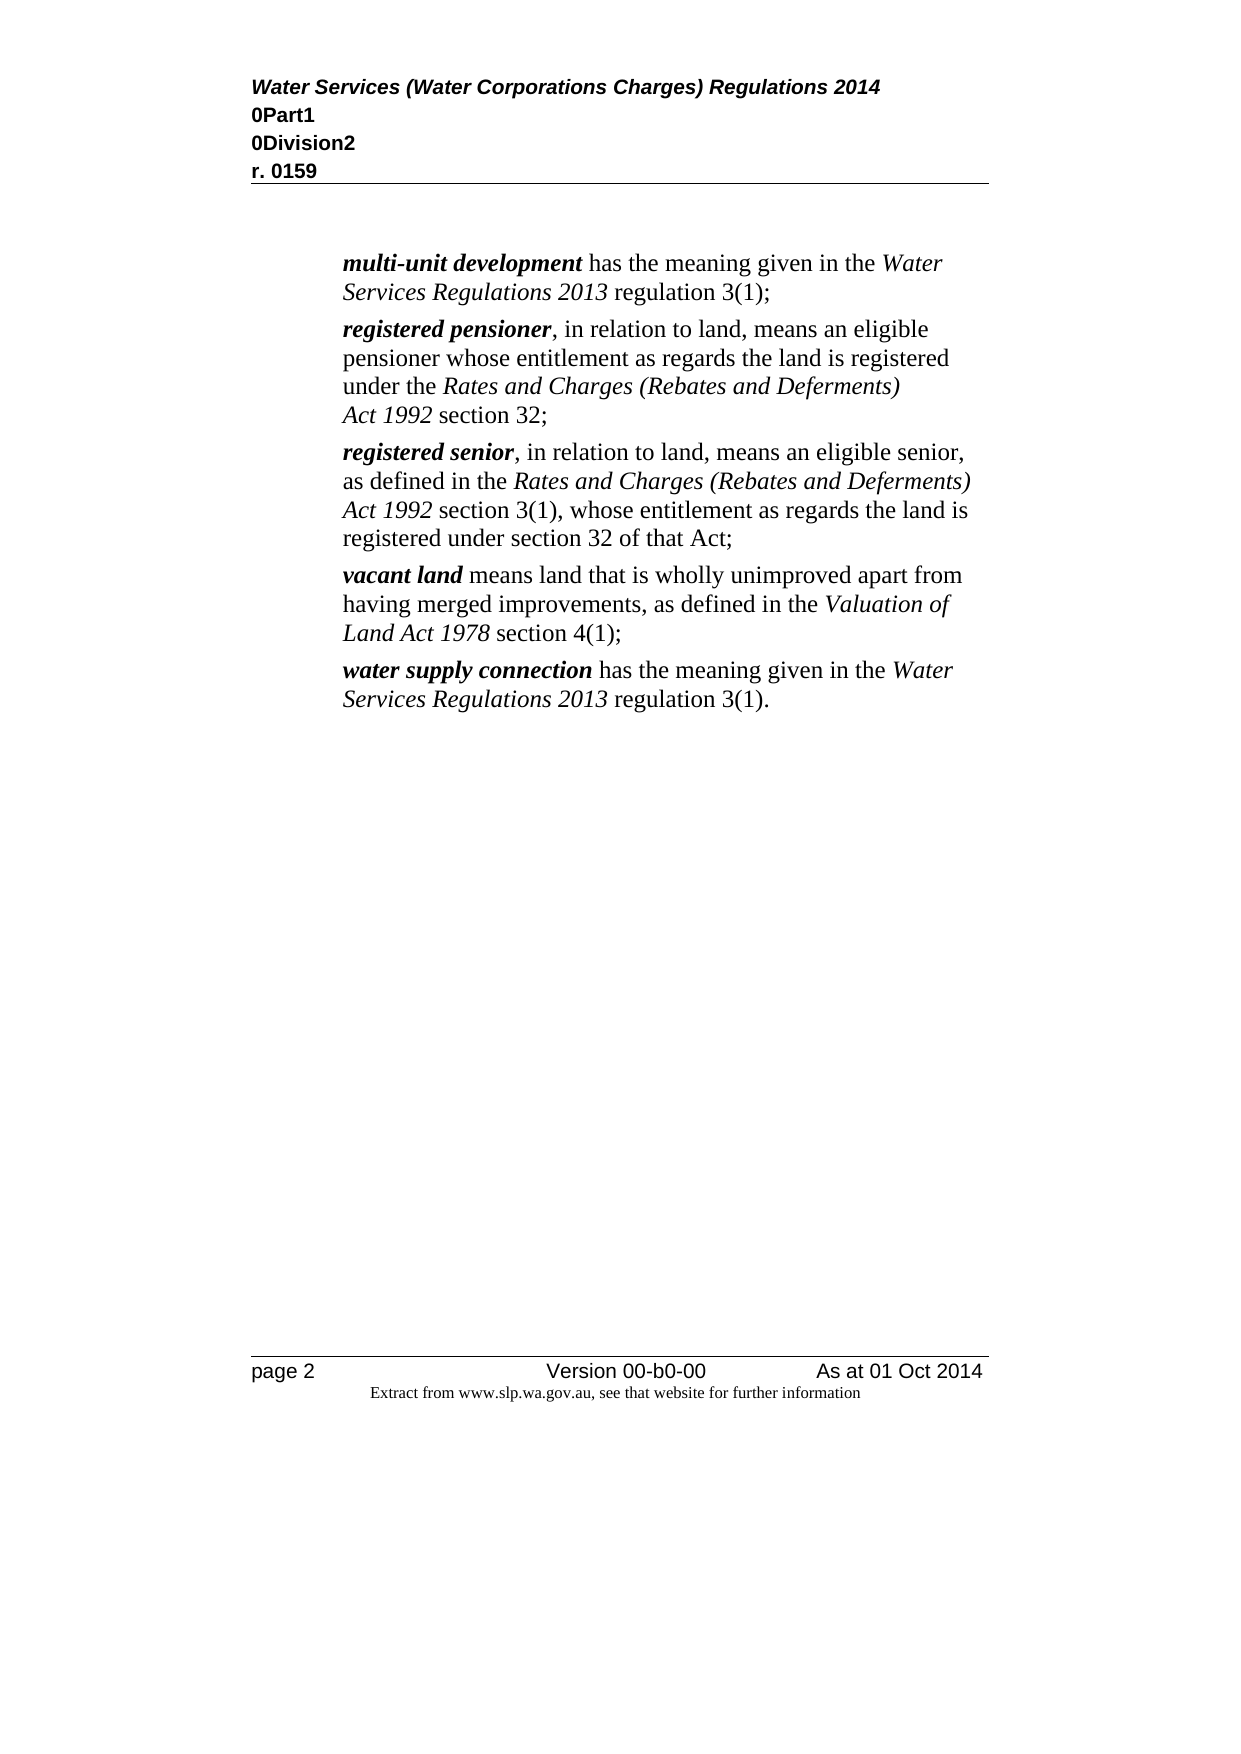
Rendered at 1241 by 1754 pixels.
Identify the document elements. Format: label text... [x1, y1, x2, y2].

text water supply connection has the meaning given in the Water Services Regulations 2013 regulation 3(1). [251, 655, 989, 713]
text registered senior, in relation to land, means an eligible senior, as defined in the Rates and Charges (Rebates and Deferments) Act 1992 section 3(1), whose entitlement as regards the land is registered under section 32 of that Act; [251, 437, 989, 552]
text multi-unit development has the meaning given in the Water Services Regulations 2013 regulation 3(1); [251, 248, 989, 306]
text registered pensioner, in relation to land, means an eligible pensioner whose entitlement as regards the land is registered under the Rates and Charges (Rebates and Deferments) Act 1992 section 32; [251, 314, 989, 429]
text vacant land means land that is wholly unimproved apart from having merged improvements, as defined in the Valuation of Land Act 1978 section 4(1); [251, 561, 989, 647]
